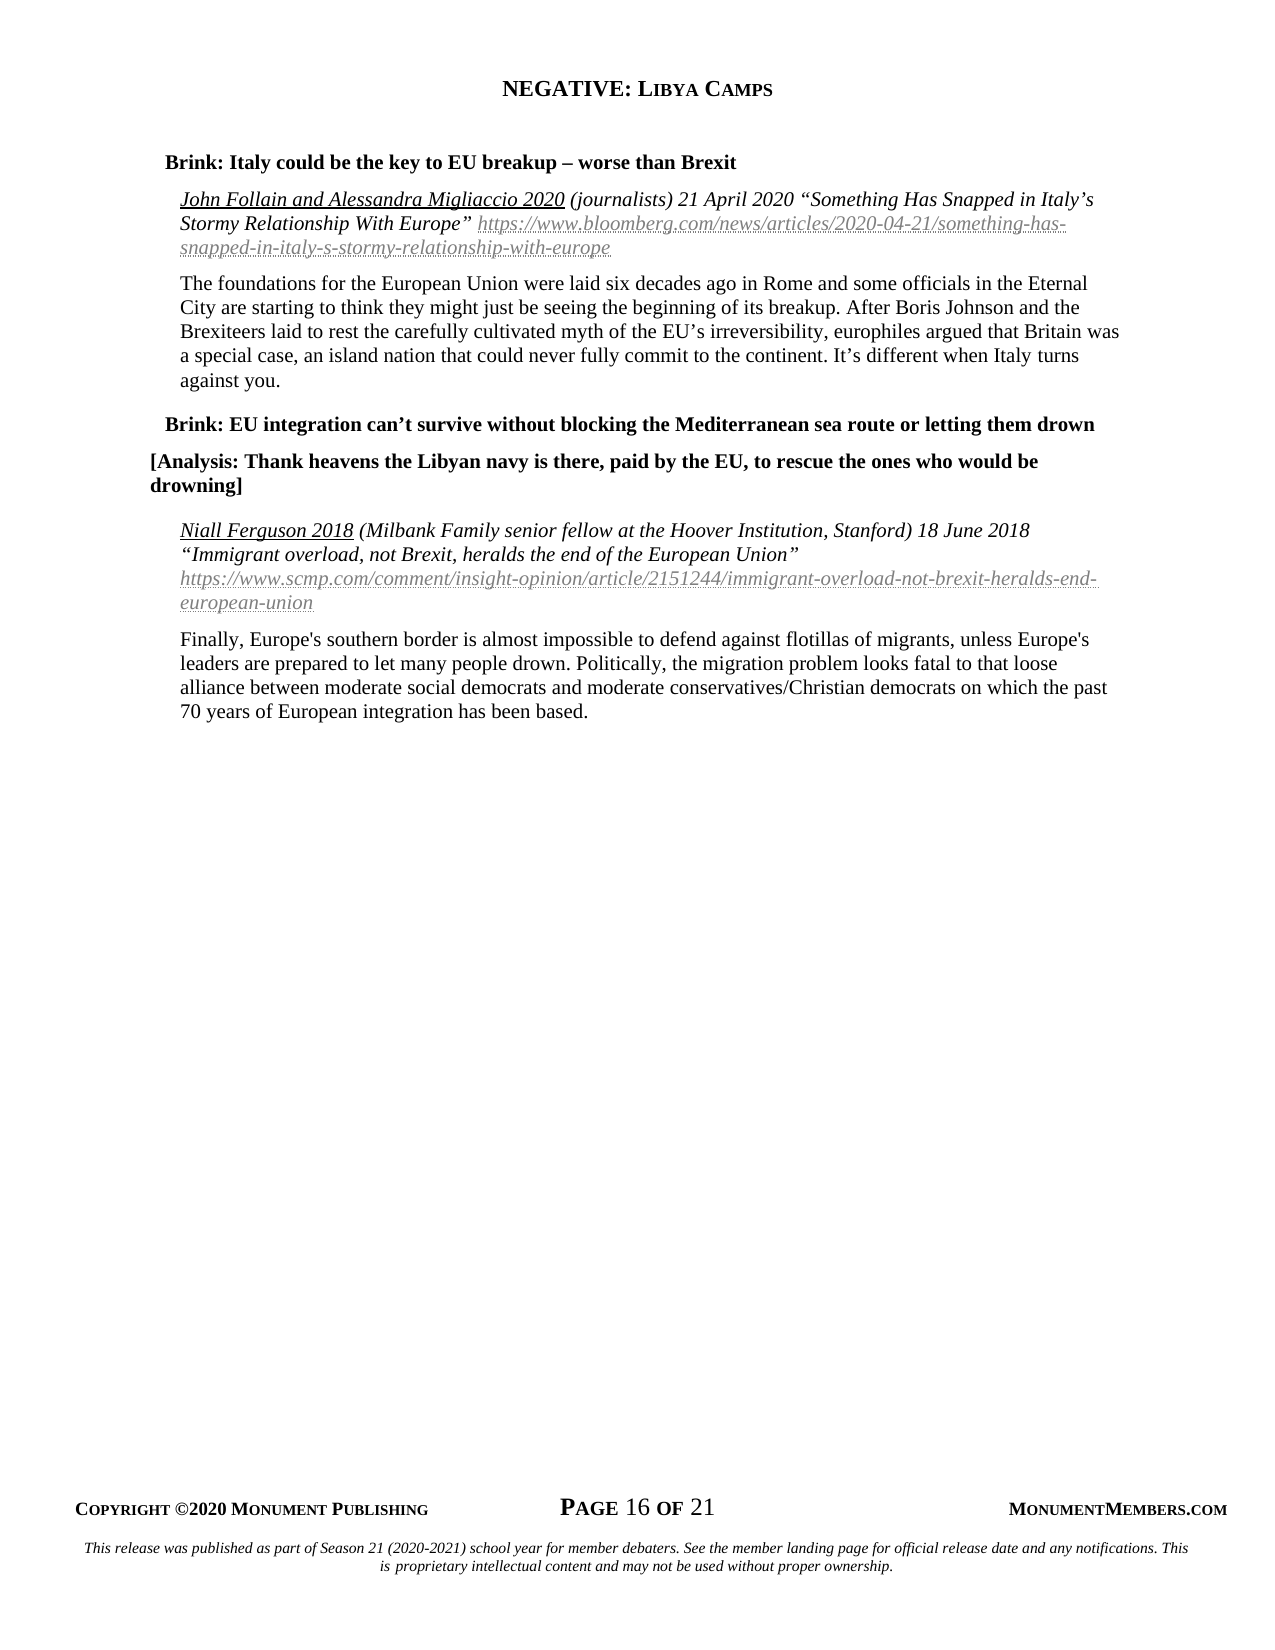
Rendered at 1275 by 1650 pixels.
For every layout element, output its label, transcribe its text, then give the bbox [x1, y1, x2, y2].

text Niall Ferguson 2018 (Milbank Family senior fellow at the Hoover Institution, Stanford) 18 June 2018 “Immigrant overload, not Brexit, heralds the end of the European Union” https://www.scmp.com/comment/insight-opinion/article/2151244/immigrant-overload-not-brexit-heralds-end-european-union [180, 518, 1125, 614]
text John Follain and Alessandra Migliaccio 2020 (journalists) 21 April 2020 “Something Has Snapped in Italy’s Stormy Relationship With Europe” https://www.bloomberg.com/news/articles/2020-04-21/something-has-snapped-in-italy-s-stormy-relationship-with-europe [180, 187, 1125, 259]
text Brink: Italy could be the key to EU breakup – worse than Brexit [165, 150, 1125, 174]
text The foundations for the European Union were laid six decades ago in Rome and some officials in the Eternal City are starting to think they might just be seeing the beginning of its breakup. After Boris Johnson and the Brexiteers laid to rest the carefully cultivated myth of the EU’s irreversibility, europhiles argued that Britain was a special case, an island nation that could never fully commit to the continent. It’s different when Italy turns against you. [180, 271, 1125, 392]
text Finally, Europe's southern border is almost impossible to defend against flotillas of migrants, unless Europe's leaders are prepared to let many people drown. Politically, the migration problem looks fatal to that loose alliance between moderate social democrats and moderate conservatives/Christian democrats on which the past 70 years of European integration has been based. [180, 627, 1125, 723]
text Brink: EU integration can’t survive without blocking the Mediterranean sea route or letting them drown [165, 412, 1125, 436]
text [Analysis: Thank heavens the Libyan navy is there, paid by the EU, to rescue the ones who would be drowning] [150, 449, 1125, 497]
